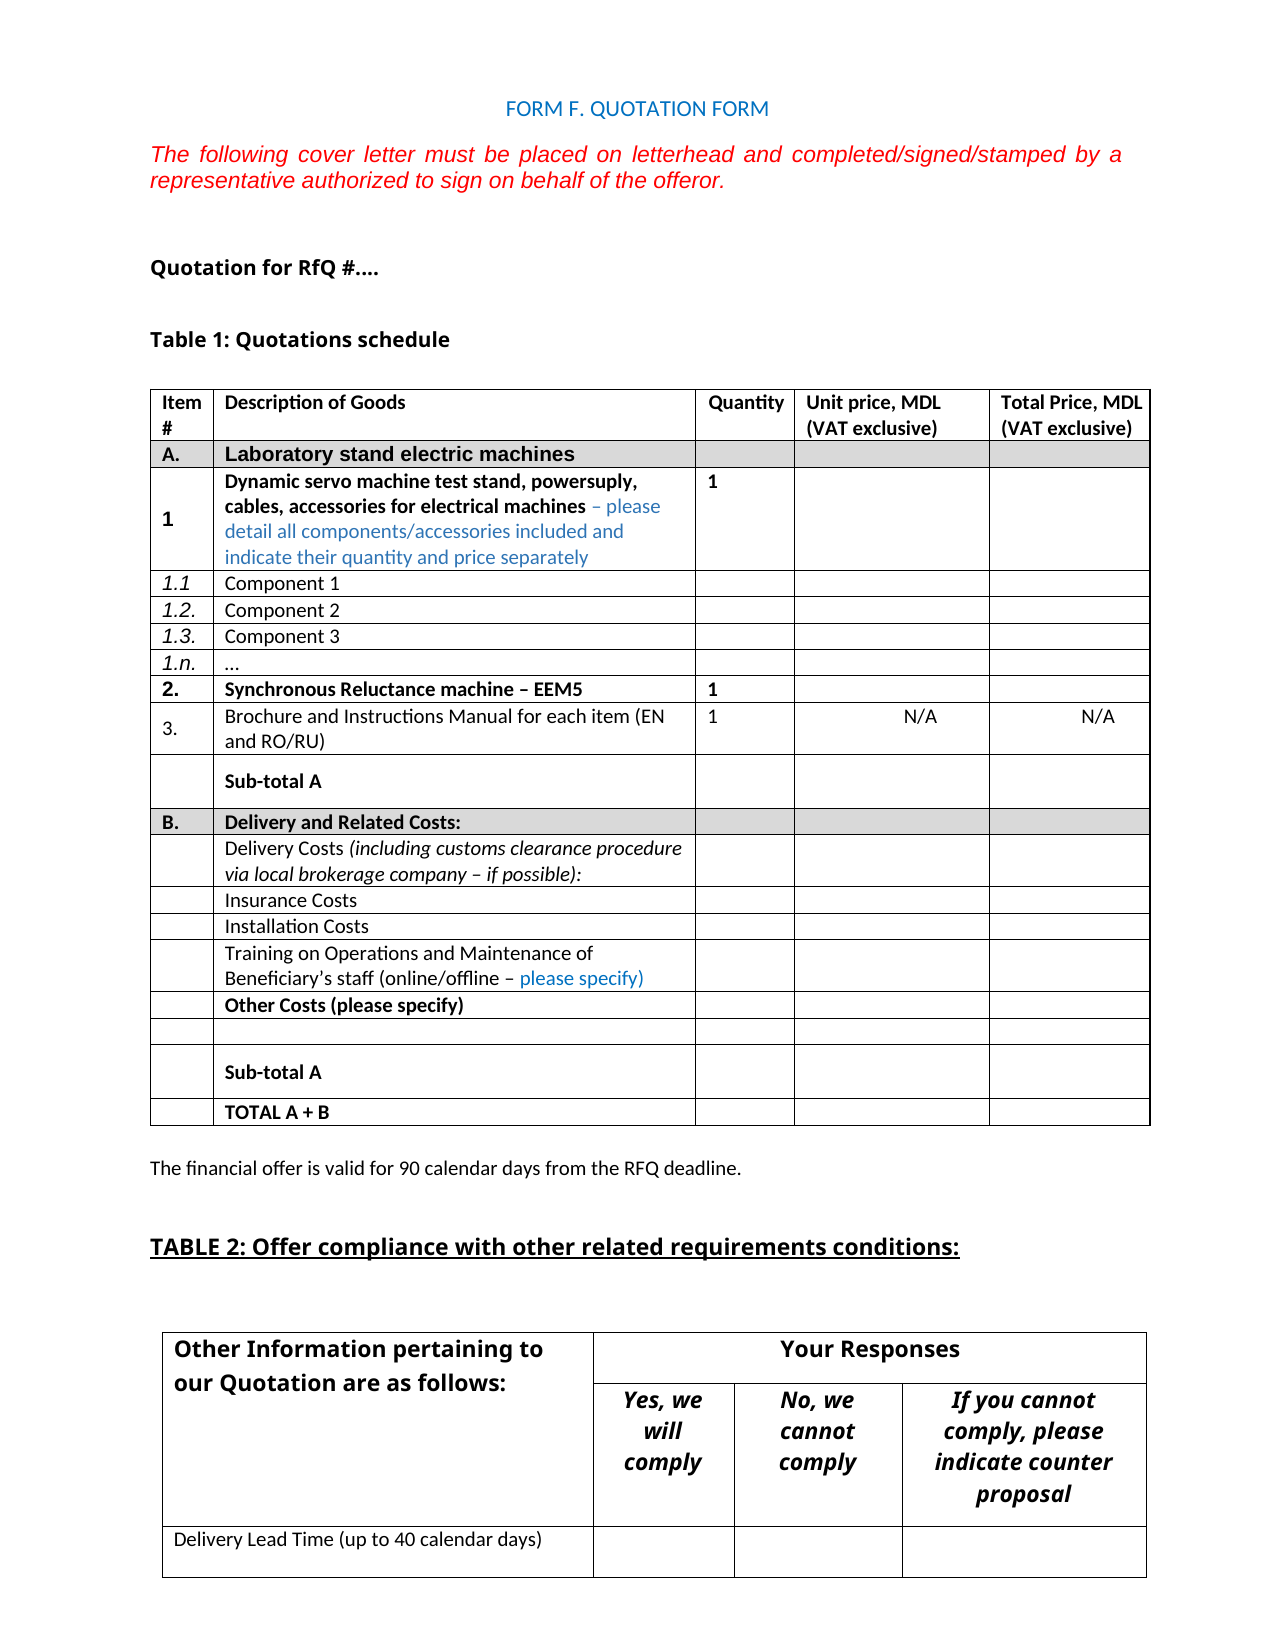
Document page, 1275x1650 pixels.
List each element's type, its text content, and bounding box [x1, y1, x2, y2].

table_cell [990, 650, 1149, 675]
table_cell 1.3. [151, 624, 213, 649]
table_cell … [214, 650, 695, 675]
table_cell [151, 835, 213, 886]
table_cell [903, 1527, 1146, 1577]
table_cell [990, 676, 1149, 702]
table_cell [795, 650, 989, 675]
table_cell [990, 809, 1149, 834]
table_cell [795, 624, 989, 649]
table_cell [990, 992, 1149, 1017]
table_cell [990, 441, 1149, 467]
table_cell [990, 1099, 1149, 1125]
table_cell [990, 914, 1149, 939]
table_cell [795, 940, 989, 991]
table_cell [795, 597, 989, 622]
text TABLE 2: Offer compliance with other related requirements conditions: [150, 1231, 1125, 1262]
table_cell No, we cannot comply [735, 1384, 902, 1526]
table_cell [696, 1099, 794, 1125]
table_cell 2. [151, 676, 213, 702]
table_cell Component 1 [214, 571, 695, 596]
table_cell [795, 1099, 989, 1125]
table_cell [696, 992, 794, 1017]
table_cell [795, 755, 989, 808]
table_cell [214, 1019, 695, 1044]
table_cell [151, 1019, 213, 1044]
table_cell Sub-total A [214, 1045, 695, 1098]
table_cell 1 [696, 703, 794, 754]
table_cell [990, 835, 1149, 886]
table_cell Other Costs (please specify) [214, 992, 695, 1017]
table_cell [696, 624, 794, 649]
table_cell [151, 1045, 213, 1098]
table_cell Synchronous Reluctance machine – EEM5 [214, 676, 695, 702]
table_cell [696, 755, 794, 808]
table_cell [696, 1045, 794, 1098]
table_cell [990, 597, 1149, 622]
table_cell Sub-total A [214, 755, 695, 808]
table_cell 1.n. [151, 650, 213, 675]
table_cell Yes, we will comply [594, 1384, 734, 1526]
table_header Unit price, MDL (VAT exclusive) [795, 390, 989, 440]
table_cell [990, 1045, 1149, 1098]
table_cell [696, 887, 794, 913]
table_cell [696, 441, 794, 467]
table_cell [795, 676, 989, 702]
table_cell [795, 468, 989, 569]
table_cell [990, 755, 1149, 808]
table_cell [990, 624, 1149, 649]
table_cell N/A [795, 703, 989, 754]
table_cell Installation Costs [214, 914, 695, 939]
table_cell [735, 1527, 902, 1577]
table_cell Component 2 [214, 597, 695, 622]
table_cell [151, 940, 213, 991]
table_cell [795, 441, 989, 467]
table_cell [990, 887, 1149, 913]
table_cell [696, 650, 794, 675]
table_cell [696, 914, 794, 939]
table_cell [696, 597, 794, 622]
table_cell Brochure and Instructions Manual for each item (EN and RO/RU) [214, 703, 695, 754]
text FORM F. QUOTATION FORM [150, 94, 1125, 122]
table_cell [151, 914, 213, 939]
table_header Your Responses [594, 1333, 1146, 1383]
table_cell [795, 887, 989, 913]
table_cell Insurance Costs [214, 887, 695, 913]
table_cell TOTAL A + B [214, 1099, 695, 1125]
table_cell [151, 887, 213, 913]
table_cell [795, 992, 989, 1017]
table_cell A. [151, 441, 213, 467]
table_header Item # [151, 390, 213, 440]
table_header Total Price, MDL (VAT exclusive) [990, 390, 1149, 440]
table_cell 1 [696, 676, 794, 702]
text Table 1: Quotations schedule [150, 326, 1181, 354]
table_cell Delivery Costs (including customs clearance procedure via local brokerage company – if possible): [214, 835, 695, 886]
table_cell [696, 940, 794, 991]
text The following cover letter must be placed on letterhead and completed/signed/stamped by a representative authorized to sign on behalf of the offeror. [150, 141, 1125, 193]
table_cell [594, 1527, 734, 1577]
text Quotation for RfQ #.... [150, 253, 1181, 281]
table_cell [151, 755, 213, 808]
table_cell Dynamic servo machine test stand, powersuply, cables, accessories for electrical machines – please detail all components/accessories included and indicate their quantity and price separately [214, 468, 695, 569]
table_cell [990, 571, 1149, 596]
table_cell 1 [151, 468, 213, 569]
table_cell 1 [696, 468, 794, 569]
table_cell 1.2. [151, 597, 213, 622]
table_cell [795, 835, 989, 886]
table_cell [795, 571, 989, 596]
table_cell If you cannot comply, please indicate counter proposal [903, 1384, 1146, 1526]
table_cell [151, 992, 213, 1017]
table_cell [795, 809, 989, 834]
table_cell N/A [990, 703, 1149, 754]
table_cell [795, 1019, 989, 1044]
table_cell [696, 571, 794, 596]
text The financial offer is valid for 90 calendar days from the RFQ deadline. [150, 1155, 1125, 1180]
table_cell Delivery Lead Time (up to 40 calendar days) [163, 1527, 593, 1577]
table_header Quantity [696, 390, 794, 440]
table_cell [990, 940, 1149, 991]
table_cell [990, 468, 1149, 569]
table_cell [795, 914, 989, 939]
table_cell B. [151, 809, 213, 834]
table_cell [990, 1019, 1149, 1044]
table_cell 1.1 [151, 571, 213, 596]
table_cell Component 3 [214, 624, 695, 649]
table_header Other Information pertaining to our Quotation are as follows: [163, 1333, 593, 1526]
table_cell [151, 1099, 213, 1125]
table_cell Laboratory stand electric machines [214, 441, 695, 467]
table_cell [795, 1045, 989, 1098]
table_cell Training on Operations and Maintenance of Beneficiary’s staff (online/offline – please specify) [214, 940, 695, 991]
table_cell [696, 835, 794, 886]
table_cell [696, 809, 794, 834]
table_cell 3. [151, 703, 213, 754]
table_header Description of Goods [214, 390, 695, 440]
table_cell [696, 1019, 794, 1044]
table_cell Delivery and Related Costs: [214, 809, 695, 834]
